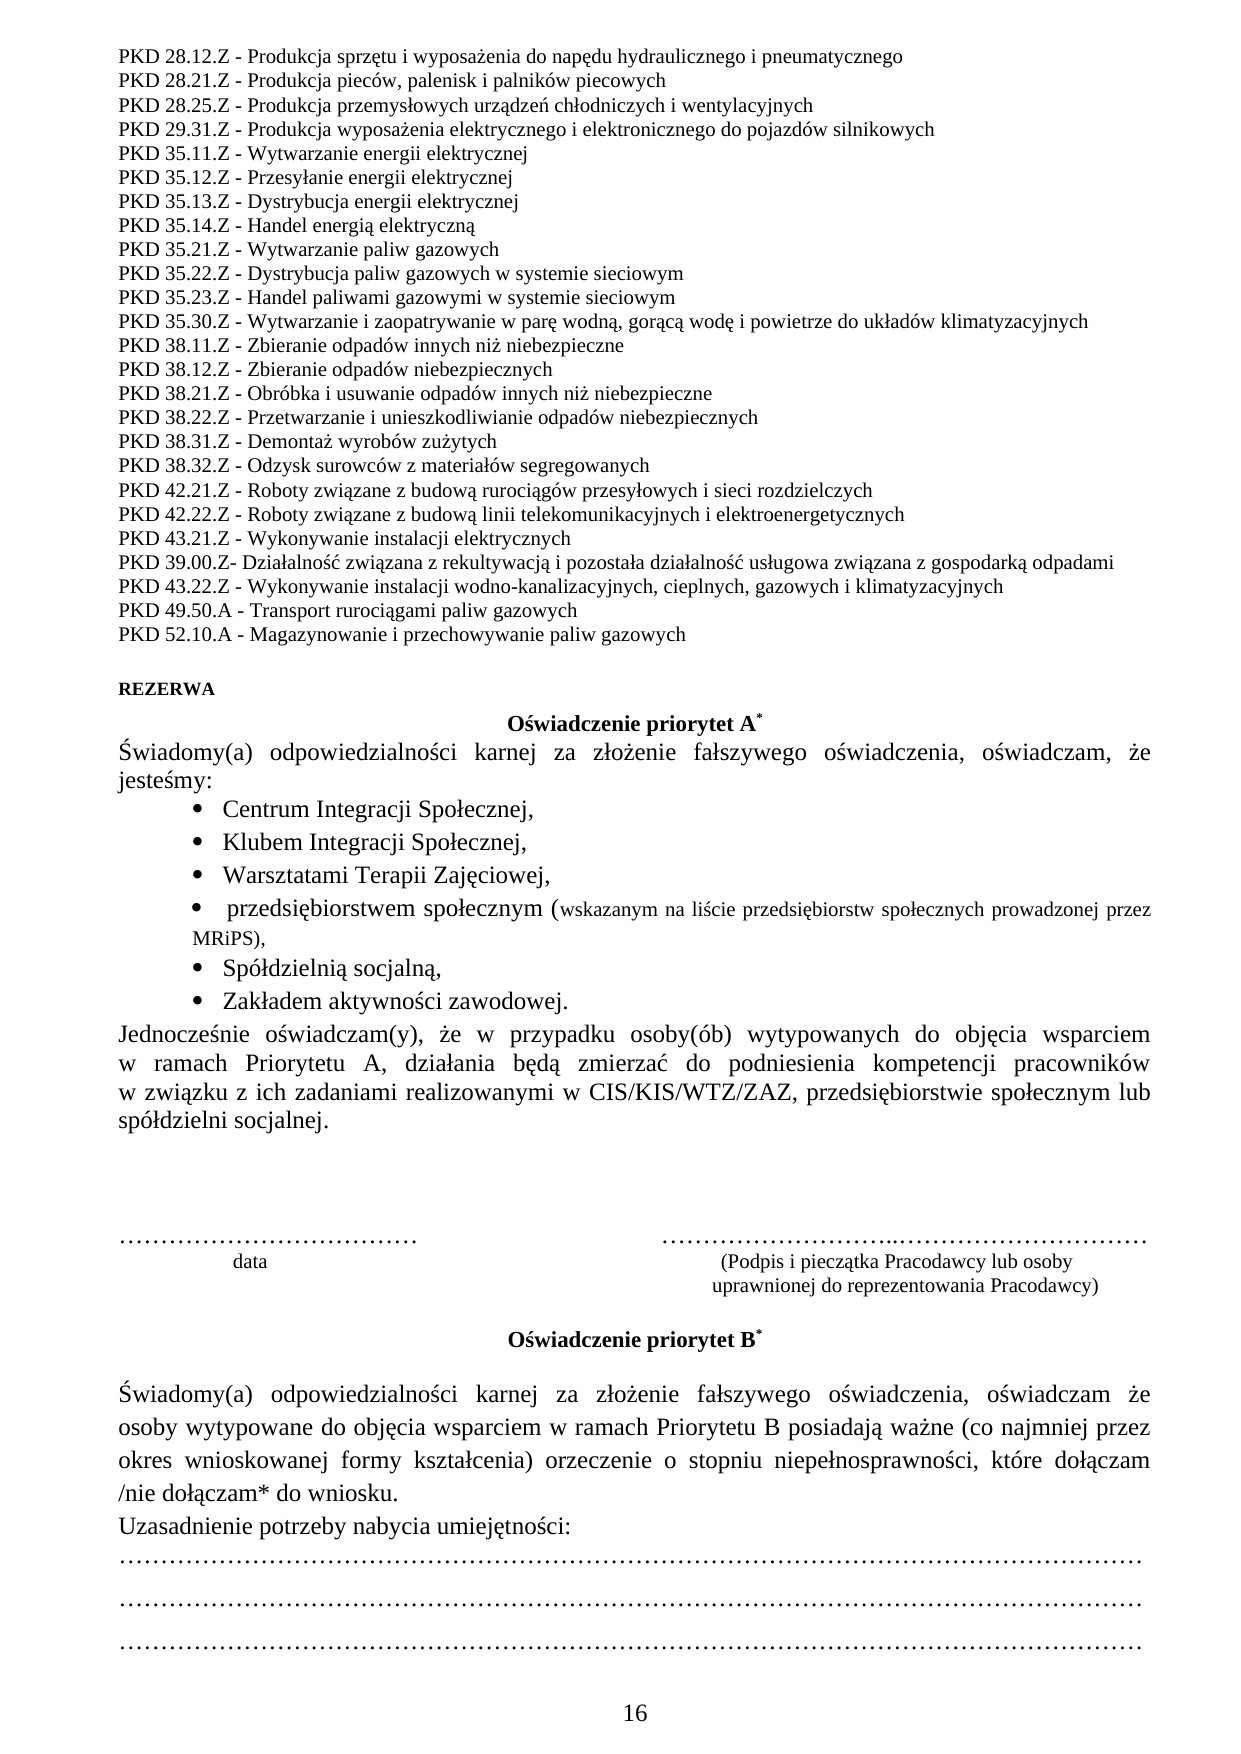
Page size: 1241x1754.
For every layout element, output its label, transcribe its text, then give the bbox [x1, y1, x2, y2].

text Świadomy(a) odpowiedzialności karnej za złożenie fałszywego oświadczenia, oświadczam, że jesteśmy: [118, 737, 1152, 794]
text Świadomy(a) odpowiedzialności karnej za złożenie fałszywego oświadczenia, oświadczam że osoby wytypowane do objęcia wsparciem w ramach Priorytetu B posiadają ważne (co najmniej przez okres wnioskowanej formy kształcenia) orzeczenie o stopniu niepełnosprawności, które dołączam /nie dołączam* do wniosku. [118, 1379, 1152, 1507]
text Jednocześnie oświadczam(y), że w przypadku osoby(ób) wytypowanych do objęcia wsparciem w ramach Priorytetu A, działania będą zmierzać do podniesienia kompetencji pracowników w związku z ich zadaniami realizowanymi w CIS/KIS/WTZ/ZAZ, przedsiębiorstwie społecznym lub spółdzielni socjalnej. [118, 1019, 1152, 1134]
text Oświadczenie priorytet B* [118, 1326, 1152, 1353]
list Klubem Integracji Społecznej, [193, 827, 1152, 856]
text Oświadczenie priorytet A* [118, 711, 1152, 737]
list przedsiębiorstwem społecznym (wskazanym na liście przedsiębiorstw społecznych prowadzonej przez MRiPS), [192, 893, 1152, 950]
text REZERWA [118, 678, 1152, 700]
list Centrum Integracji Społecznej, [193, 794, 1152, 823]
text ……………………………… ………………………..………………………… [118, 1221, 1152, 1249]
text Uzasadnienie potrzeby nabycia umiejętności: [118, 1511, 1152, 1540]
text data (Podpis i pieczątka Pracodawcy lub osoby [118, 1249, 1152, 1273]
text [118, 44, 1152, 646]
list Spółdzielnią socjalną, [193, 953, 1152, 982]
list Zakładem aktywności zawodowej. [193, 986, 1152, 1015]
list Warsztatami Terapii Zajęciowej, [193, 860, 1152, 889]
list ……………………………………………………………………………………………………………………………………………………………………………………………………………………………………………………………………………………………………………………………………… [118, 1540, 1152, 1655]
text uprawnionej do reprezentowania Pracodawcy) [118, 1273, 1152, 1297]
